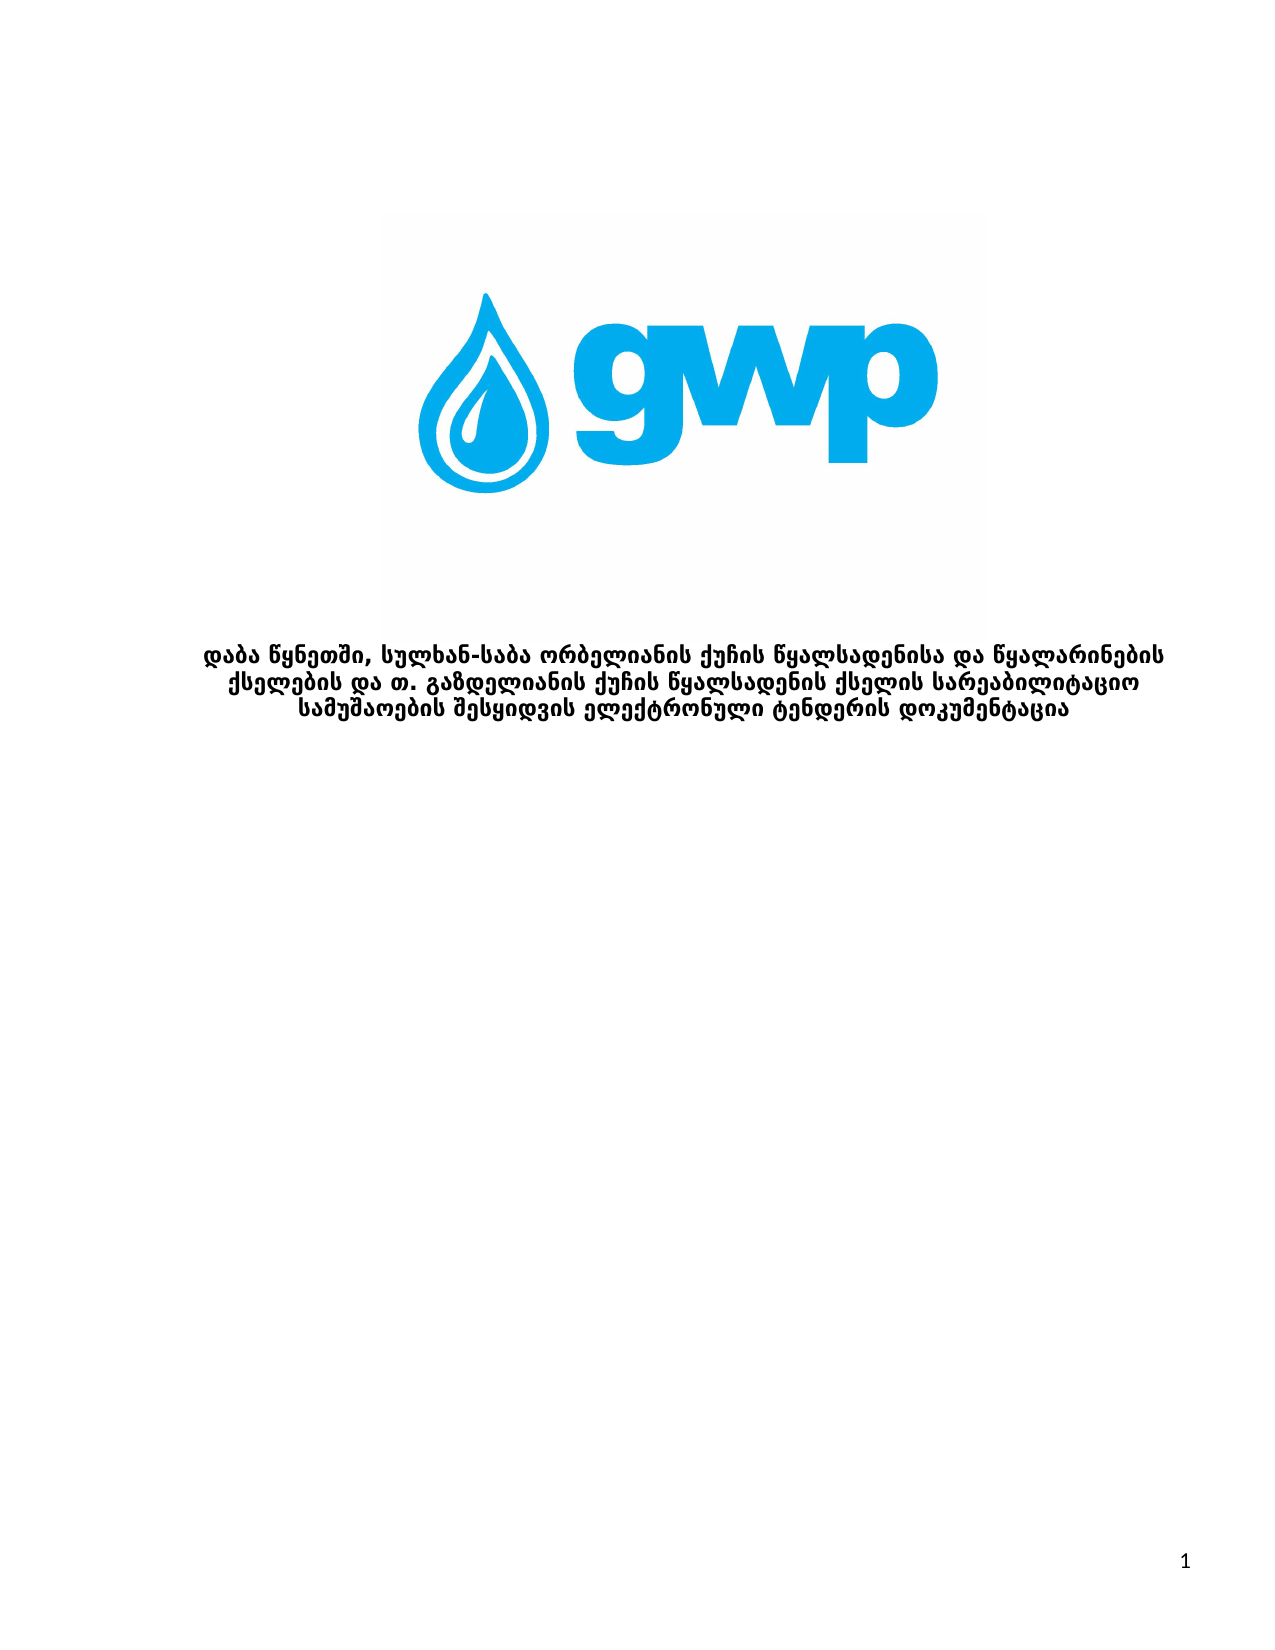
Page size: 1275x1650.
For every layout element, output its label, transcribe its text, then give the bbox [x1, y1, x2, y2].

text დაბა წყნეთში, სულხან-საბა ორბელიანის ქუჩის წყალსადენისა და წყალარინების ქსელების და თ. გაზდელიანის ქუჩის წყალსადენის ქსელის სარეაბილიტაციო სამუშაოების შესყიდვის ელექტრონული ტენდერის დოკუმენტაცია [177, 642, 1191, 722]
picture [381, 213, 987, 642]
